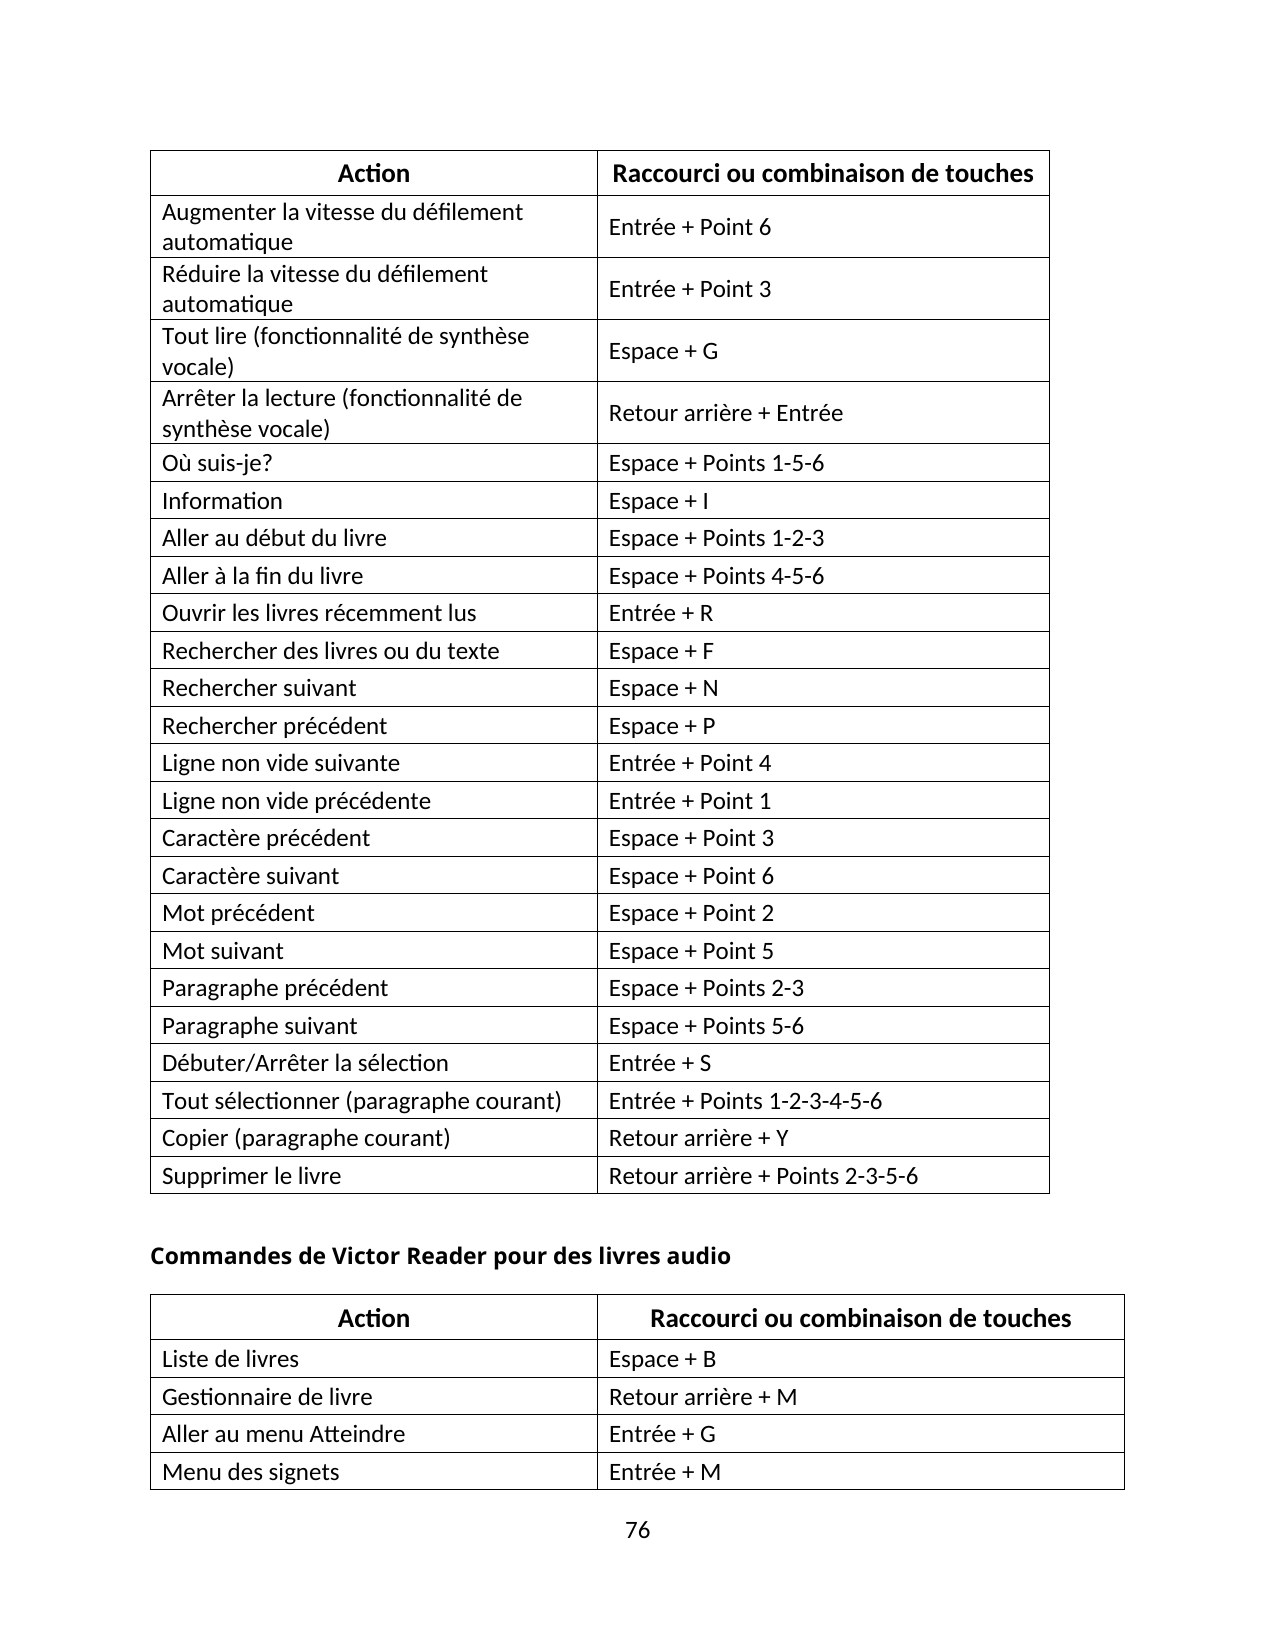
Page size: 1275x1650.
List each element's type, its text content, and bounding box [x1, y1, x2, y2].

table_cell Débuter/Arrêter la sélection [151, 1044, 597, 1081]
table_cell Ligne non vide précédente [151, 782, 597, 818]
table_cell Retour arrière + Points 2-3-5-6 [598, 1157, 1049, 1193]
table_cell Espace + Points 4-5-6 [598, 557, 1049, 593]
table_cell Menu des signets [151, 1453, 597, 1489]
table_cell Tout lire (fonctionnalité de synthèse vocale) [151, 320, 597, 381]
table_header Action [151, 1295, 597, 1339]
table_cell Rechercher précédent [151, 707, 597, 743]
table_cell Entrée + Point 1 [598, 782, 1049, 818]
table_cell Espace + Point 5 [598, 932, 1049, 968]
table_cell Paragraphe précédent [151, 969, 597, 1006]
table_cell Liste de livres [151, 1340, 597, 1377]
table_cell Entrée + S [598, 1044, 1049, 1081]
table_cell Mot suivant [151, 932, 597, 968]
table_cell Caractère précédent [151, 819, 597, 856]
table_cell Espace + G [598, 320, 1049, 381]
table_cell Information [151, 482, 597, 518]
table_cell Entrée + G [598, 1415, 1124, 1452]
table_cell Retour arrière + M [598, 1378, 1124, 1414]
table_cell Rechercher suivant [151, 669, 597, 706]
table_cell Tout sélectionner (paragraphe courant) [151, 1082, 597, 1118]
table_cell Retour arrière + Y [598, 1119, 1049, 1156]
table_cell Espace + Points 2-3 [598, 969, 1049, 1006]
table_cell Mot précédent [151, 894, 597, 931]
table_header Raccourci ou combinaison de touches [598, 151, 1049, 195]
table_cell Augmenter la vitesse du défilement automatique [151, 196, 597, 257]
table_cell Rechercher des livres ou du texte [151, 632, 597, 668]
table_cell Caractère suivant [151, 857, 597, 893]
text Commandes de Victor Reader pour des livres audio [150, 1240, 1125, 1271]
table_cell Où suis-je? [151, 444, 597, 481]
table_cell Retour arrière + Entrée [598, 382, 1049, 443]
table_cell Espace + N [598, 669, 1049, 706]
table_header Raccourci ou combinaison de touches [598, 1295, 1124, 1339]
table_cell Supprimer le livre [151, 1157, 597, 1193]
table_cell Entrée + R [598, 594, 1049, 631]
table_cell Ouvrir les livres récemment lus [151, 594, 597, 631]
table_cell Aller au menu Atteindre [151, 1415, 597, 1452]
table_header Action [151, 151, 597, 195]
table_cell Espace + Point 2 [598, 894, 1049, 931]
table_cell Ligne non vide suivante [151, 744, 597, 781]
table_cell Espace + Point 6 [598, 857, 1049, 893]
table_cell Espace + I [598, 482, 1049, 518]
table_cell Arrêter la lecture (fonctionnalité de synthèse vocale) [151, 382, 597, 443]
table_cell Espace + Point 3 [598, 819, 1049, 856]
table_cell Espace + B [598, 1340, 1124, 1377]
table_cell Entrée + Points 1-2-3-4-5-6 [598, 1082, 1049, 1118]
table_cell Aller au début du livre [151, 519, 597, 556]
table_cell Espace + P [598, 707, 1049, 743]
table_cell Espace + Points 5-6 [598, 1007, 1049, 1043]
table_cell Espace + F [598, 632, 1049, 668]
table_cell Paragraphe suivant [151, 1007, 597, 1043]
table_cell Réduire la vitesse du défilement automatique [151, 258, 597, 319]
table_cell Espace + Points 1-5-6 [598, 444, 1049, 481]
table_cell Entrée + M [598, 1453, 1124, 1489]
table_cell Entrée + Point 4 [598, 744, 1049, 781]
table_cell Entrée + Point 6 [598, 196, 1049, 257]
table_cell Entrée + Point 3 [598, 258, 1049, 319]
table_cell Espace + Points 1-2-3 [598, 519, 1049, 556]
table_cell Aller à la fin du livre [151, 557, 597, 593]
table_cell Gestionnaire de livre [151, 1378, 597, 1414]
table_cell Copier (paragraphe courant) [151, 1119, 597, 1156]
